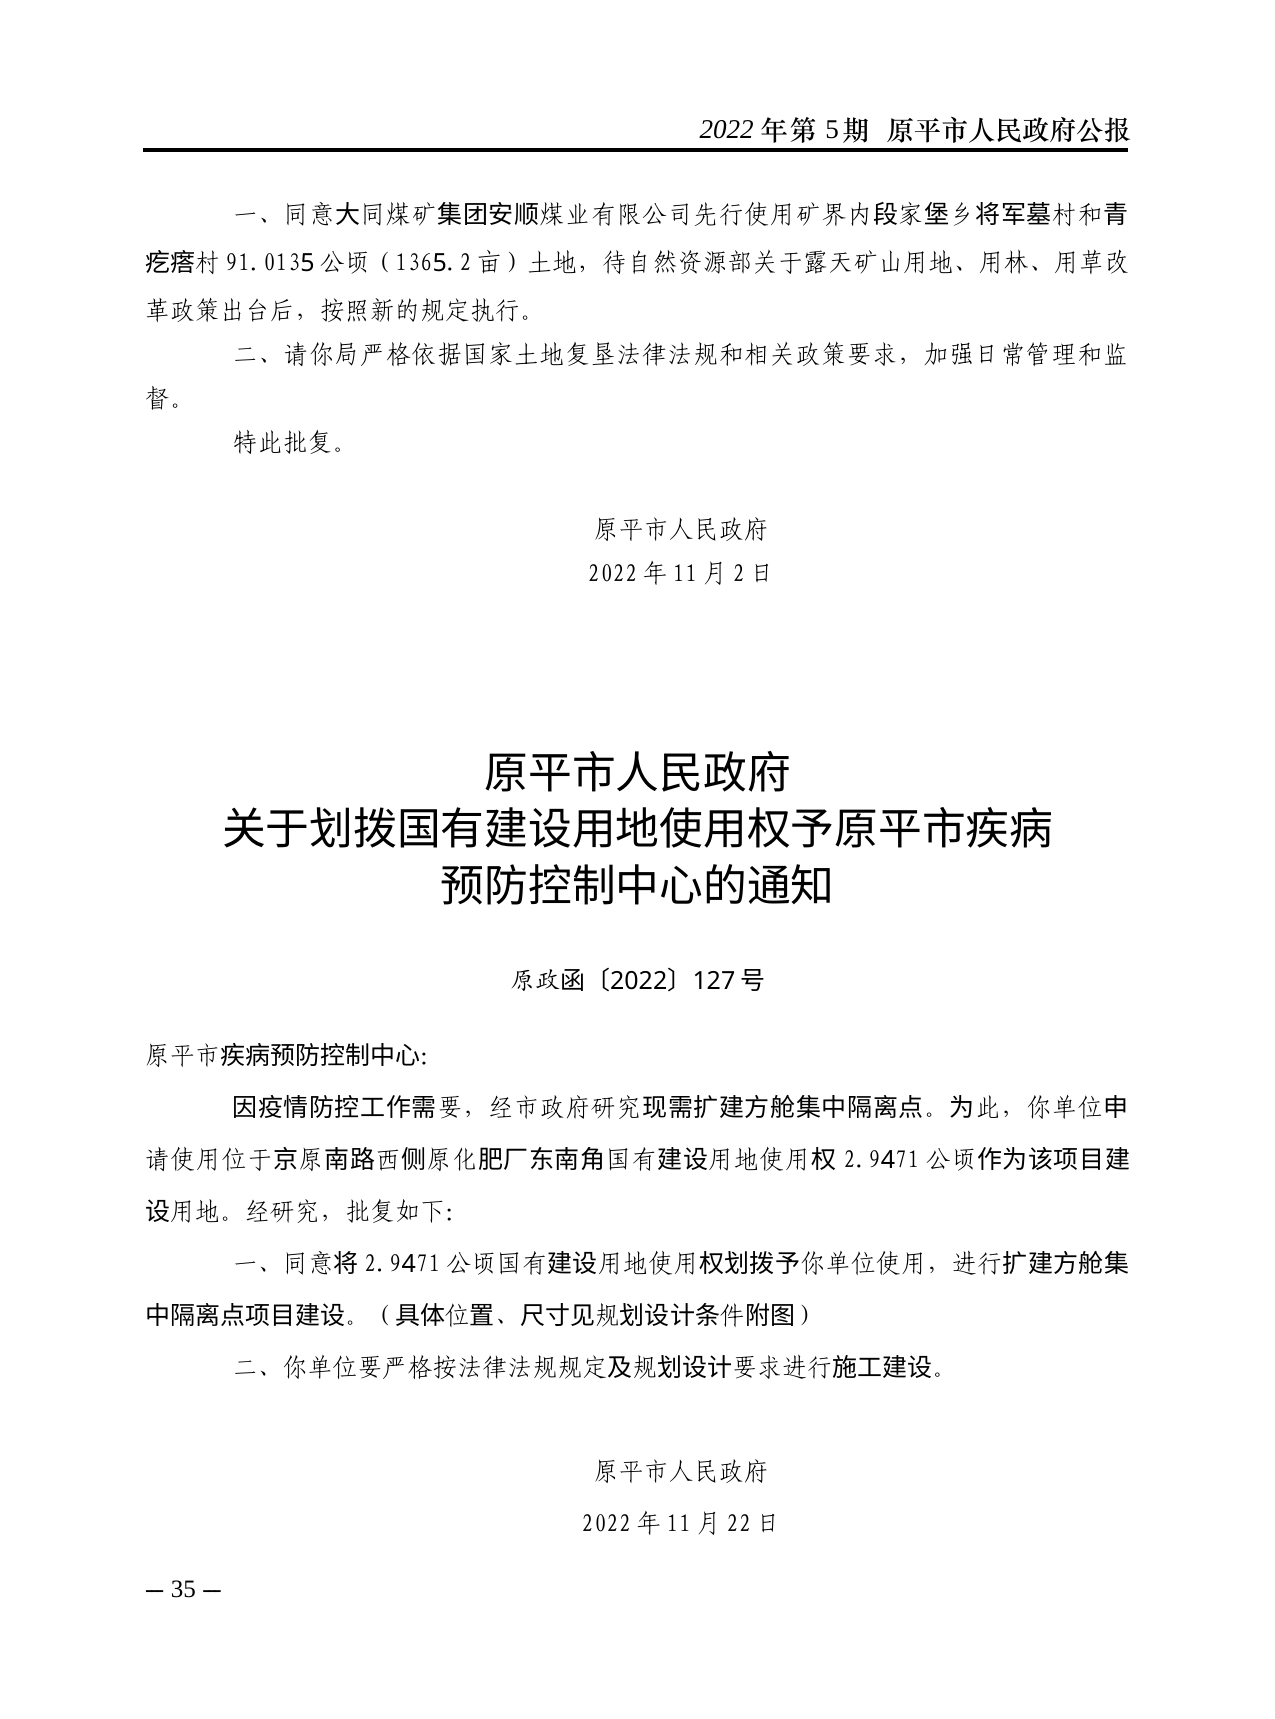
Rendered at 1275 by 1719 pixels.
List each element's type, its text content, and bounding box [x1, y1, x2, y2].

text 原平市人民政府 [145, 1439, 1130, 1491]
text 一、同意将2.9471公顷国有建设用地使用权划拨予你单位使用，进行扩建方舱集中隔离点项目建设。（具体位置、尺寸见规划设计条件附图） [145, 1231, 1130, 1335]
text 原平市疾病预防控制中心： [145, 1022, 1130, 1074]
text 因疫情防控工作需要，经市政府研究现需扩建方舱集中隔离点。为此，你单位申请使用位于京原南路西侧原化肥厂东南角国有建设用地使用权2.9471公顷作为该项目建设用地。经研究，批复如下： [145, 1074, 1130, 1231]
text 原平市人民政府 [145, 504, 1130, 548]
subtitle 预防控制中心的通知 [145, 856, 1130, 912]
subtitle 关于划拨国有建设用地使用权予原平市疾病 [145, 800, 1130, 856]
subtitle 原政函〔2022〕127号 [145, 964, 1130, 993]
text 特此批复。 [145, 416, 1130, 460]
text 一、同意大同煤矿集团安顺煤业有限公司先行使用矿界内段家堡乡将军墓村和青疙瘩村91.0135公顷（1365.2亩）土地，待自然资源部关于露天矿山用地、用林、用草改革政策出台后，按照新的规定执行。 [145, 185, 1130, 329]
subtitle 原平市人民政府 [145, 743, 1130, 800]
text 二、请你局严格依据国家土地复垦法律法规和相关政策要求，加强日常管理和监督。 [145, 329, 1130, 416]
text 2022年11月22日 [145, 1491, 1130, 1543]
text 2022年11月2日 [145, 548, 1130, 591]
text 二、你单位要严格按法律法规规定及规划设计要求进行施工建设。 [145, 1335, 1130, 1387]
